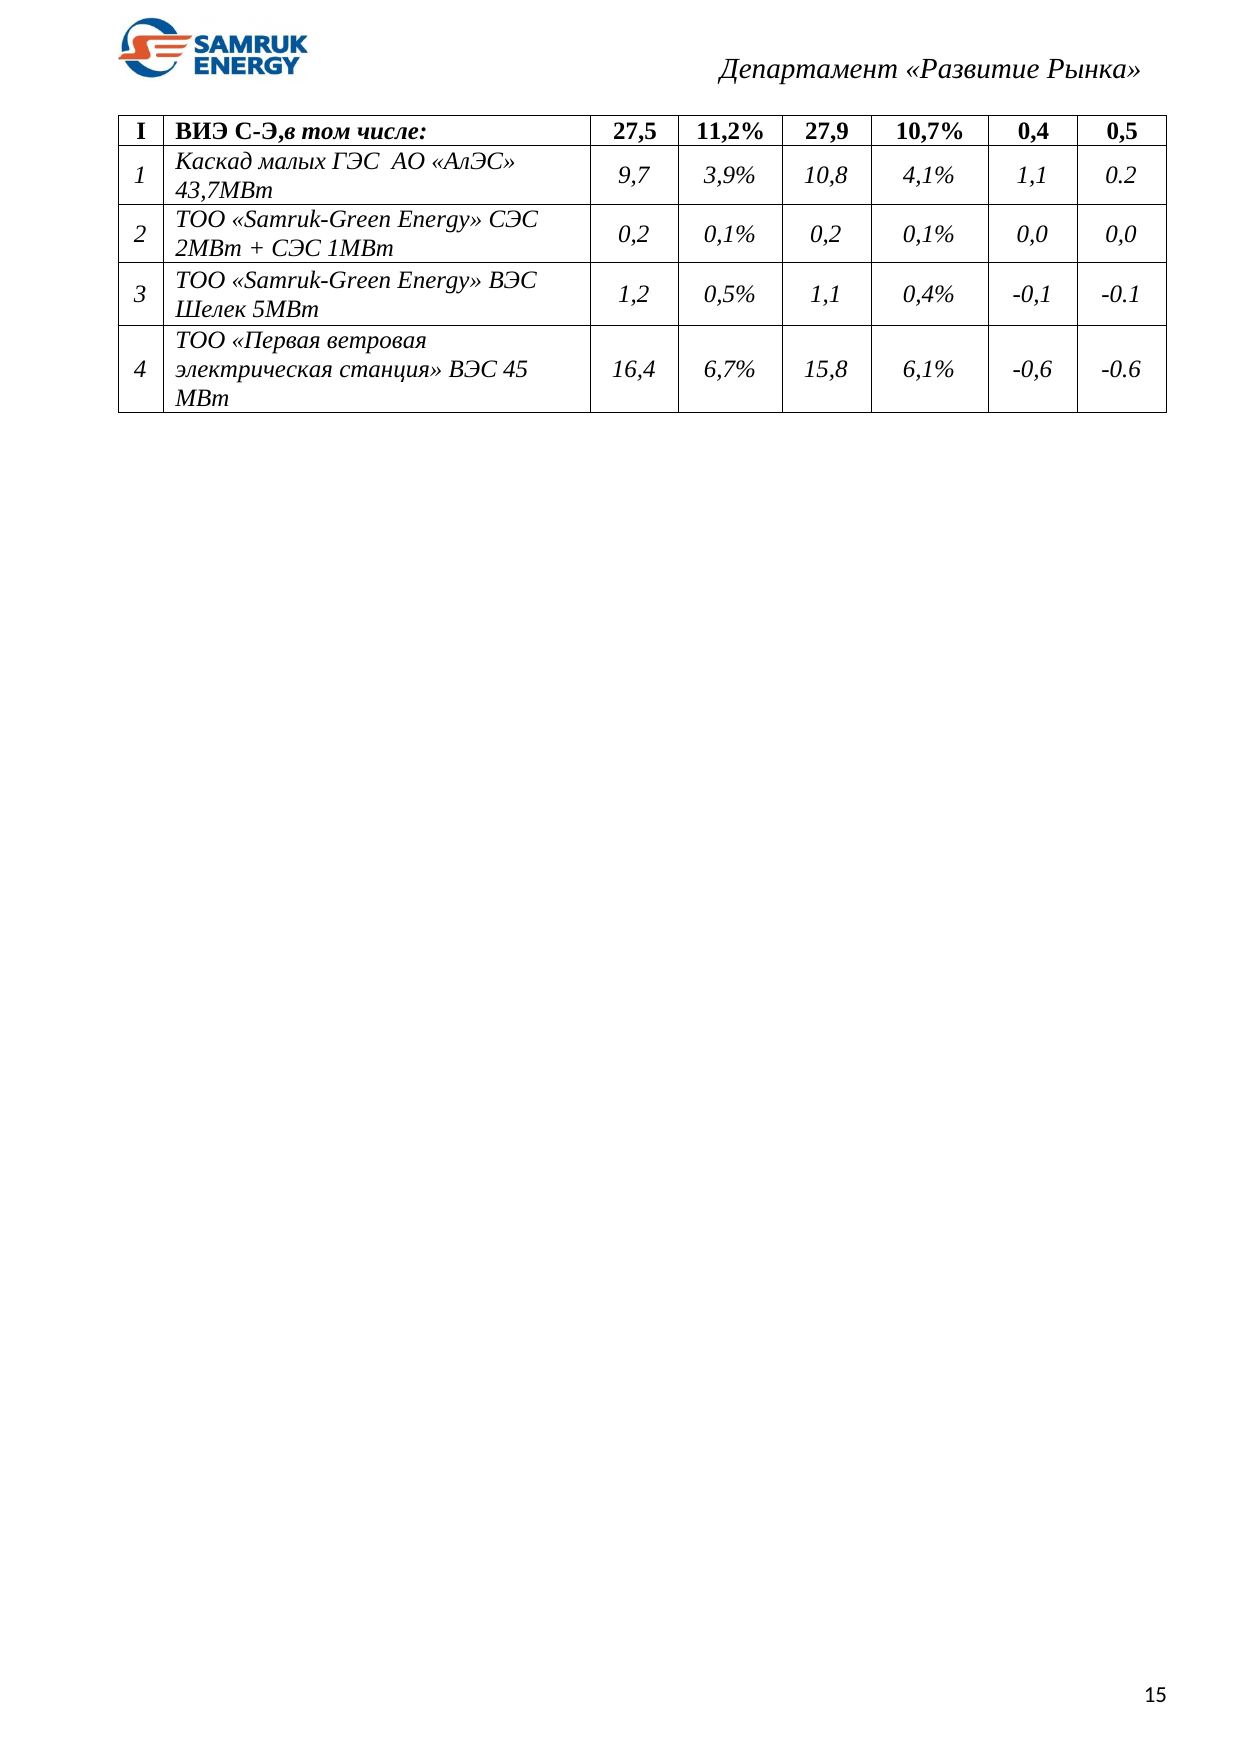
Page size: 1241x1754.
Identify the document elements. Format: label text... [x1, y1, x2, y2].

table_cell 9,7 [591, 146, 678, 203]
table_cell 4,1% [872, 146, 988, 203]
picture [118, 17, 308, 82]
table_cell 0,1% [679, 205, 782, 262]
table_cell 0,2 [591, 205, 678, 262]
table_cell 6,1% [872, 326, 988, 412]
table_cell 0,0 [1078, 205, 1166, 262]
table_cell 0,4% [872, 263, 988, 324]
table_cell 3,9% [679, 146, 782, 203]
table_cell -0,1 [989, 263, 1077, 324]
table_cell -0,6 [989, 326, 1077, 412]
table_cell 1,2 [591, 263, 678, 324]
table_cell 16,4 [591, 326, 678, 412]
table_cell 15,8 [783, 326, 871, 412]
table_cell 1 [119, 146, 163, 203]
table_cell 6,7% [679, 326, 782, 412]
table_cell 0,0 [989, 205, 1077, 262]
table_cell ТОО «Samruk-Green Energy» ВЭС Шелек 5МВт [164, 263, 590, 324]
table_cell 11,2% [679, 116, 782, 145]
table_cell 1,1 [989, 146, 1077, 203]
table_cell 4 [119, 326, 163, 412]
table_cell 0,4 [989, 116, 1077, 145]
table_cell -0.1 [1078, 263, 1166, 324]
table_cell 3 [119, 263, 163, 324]
table_cell ТОО «Первая ветровая электрическая станция» ВЭС 45 МВт [164, 326, 590, 412]
table_cell 0,5% [679, 263, 782, 324]
table_cell 27,9 [783, 116, 871, 145]
table_cell ВИЭ С-Э,в том числе: [164, 116, 590, 145]
table_cell 1,1 [783, 263, 871, 324]
table_cell 27,5 [591, 116, 678, 145]
table_cell 0,1% [872, 205, 988, 262]
table_cell ТОО «Samruk-Green Energy» СЭС 2МВт + СЭС 1МВт [164, 205, 590, 262]
table_cell 10,8 [783, 146, 871, 203]
table_cell 0.2 [1078, 146, 1166, 203]
table_cell I [119, 116, 163, 145]
table_cell 2 [119, 205, 163, 262]
table_cell -0.6 [1078, 326, 1166, 412]
table_cell Каскад малых ГЭС АО «АлЭС» 43,7МВт [164, 146, 590, 203]
table_cell 0,2 [783, 205, 871, 262]
table_cell 0,5 [1078, 116, 1166, 145]
table_cell 10,7% [872, 116, 988, 145]
